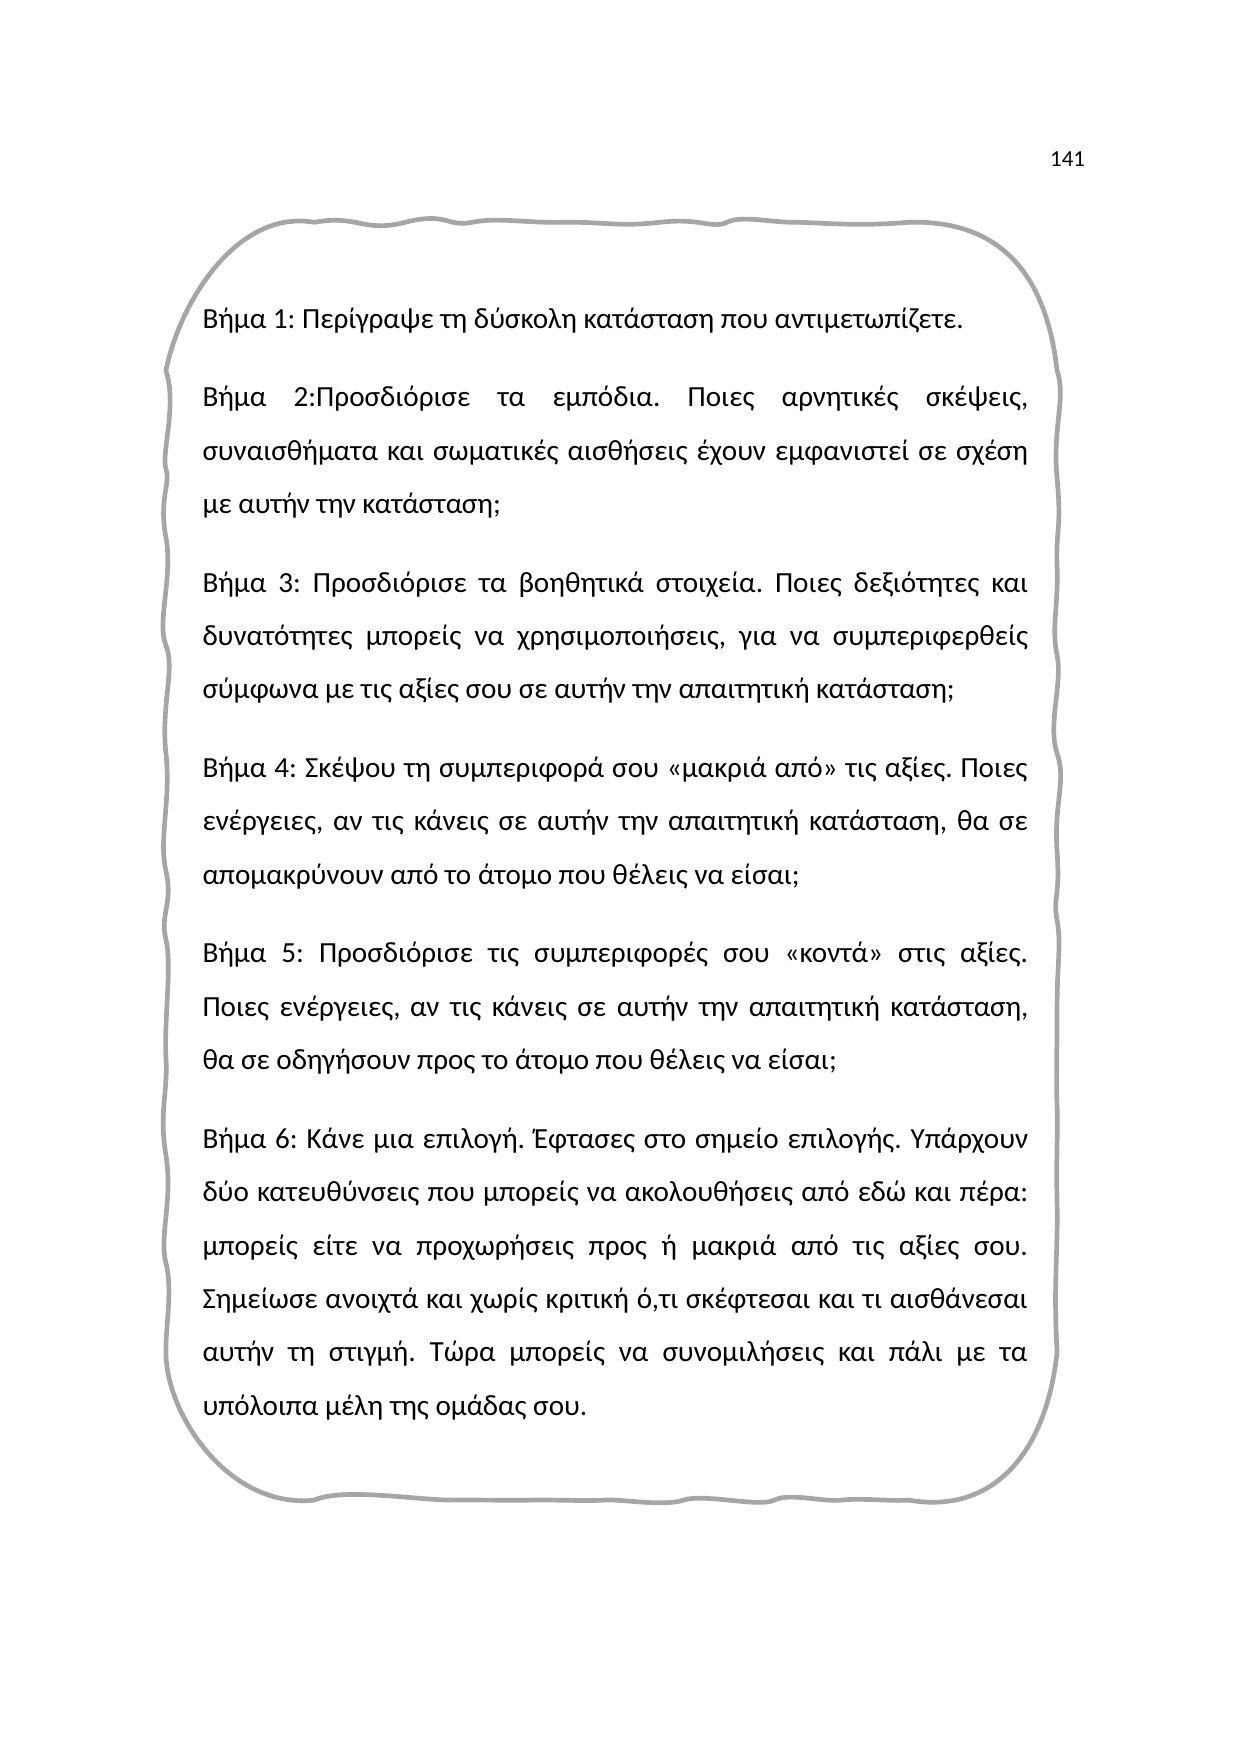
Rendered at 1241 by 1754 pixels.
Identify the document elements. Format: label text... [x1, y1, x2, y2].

text Βήμα 6: Κάνε μια επιλογή. Έφτασες στο σημείο επιλογής. Υπάρχουν δύο κατευθύνσεις που μπορείς να ακολουθήσεις από εδώ και πέρα: μπορείς είτε να προχωρήσεις προς ή μακριά από τις αξίες σου. Σημείωσε ανοιχτά και χωρίς κριτική ό,τι σκέφτεσαι και τι αισθάνεσαι αυτήν τη στιγμή. Τώρα μπορείς να συνομιλήσεις και πάλι με τα υπόλοιπα μέλη της ομάδας σου. [202, 1120, 1029, 1422]
text Βήμα 2:Προσδιόρισε τα εμπόδια. Ποιες αρνητικές σκέψεις, συναισθήματα και σωματικές αισθήσεις έχουν εμφανιστεί σε σχέση με αυτήν την κατάσταση; [202, 378, 1029, 521]
text Βήμα 4: Σκέψου τη συμπεριφορά σου «μακριά από» τις αξίες. Ποιες ενέργειες, αν τις κάνεις σε αυτήν την απαιτητική κατάσταση, θα σε απομακρύνουν από το άτομο που θέλεις να είσαι; [202, 749, 1029, 892]
text Βήμα 3: Προσδιόρισε τα βοηθητικά στοιχεία. Ποιες δεξιότητες και δυνατότητες μπορείς να χρησιμοποιήσεις, για να συμπεριφερθείς σύμφωνα με τις αξίες σου σε αυτήν την απαιτητική κατάσταση; [202, 564, 1029, 706]
text Βήμα 5: Προσδιόρισε τις συμπεριφορές σου «κοντά» στις αξίες. Ποιες ενέργειες, αν τις κάνεις σε αυτήν την απαιτητική κατάσταση, θα σε οδηγήσουν προς το άτομο που θέλεις να είσαι; [202, 934, 1029, 1077]
text Βήμα 1: Περίγραψε τη δύσκολη κατάσταση που αντιμετωπίζετε. [202, 300, 1029, 336]
